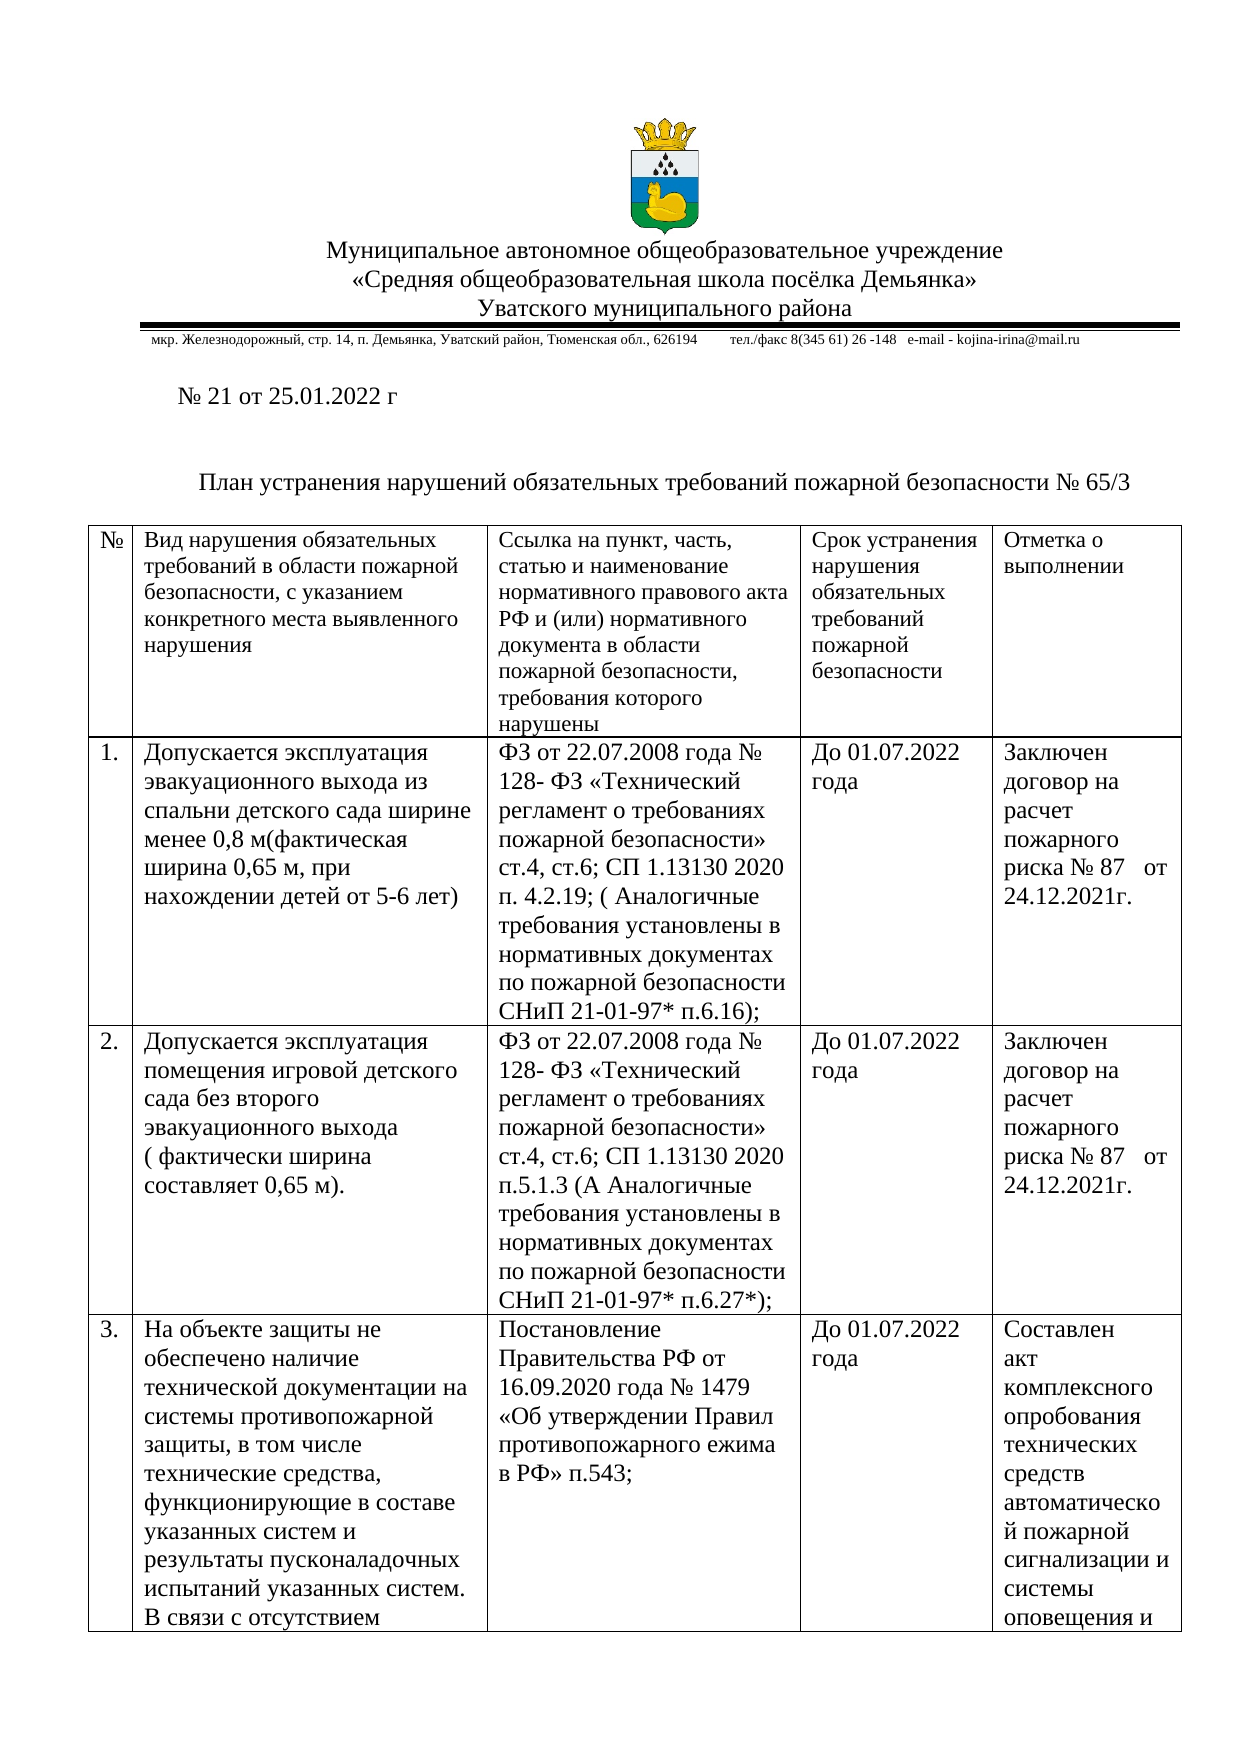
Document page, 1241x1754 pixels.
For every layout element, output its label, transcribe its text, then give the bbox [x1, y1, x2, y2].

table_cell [488, 1315, 800, 1631]
table_header мкр. Железнодорожный, стр. 14, п. Демьянка, Уватский район, Тюменская обл., 626194 тел./факс 8(345 61) 26 -148 e-mail - kojina-irina@mail.ru [140, 331, 1179, 352]
picture [630, 186, 635, 197]
table_cell 2. [89, 1026, 132, 1313]
table_cell До 01.07.2022 года [801, 738, 992, 1025]
table_header Отметка о выполнении [993, 526, 1181, 736]
table_cell ФЗ от 22.07.2008 года № 128- ФЗ «Технический регламент о требованиях пожарной безопасности» ст.4, ст.6; СП 1.13130 2020 п.5.1.3 (А Аналогичные требования установлены в нормативных документах по пожарной безопасности СНиП 21-01-97* п.6.27*); [488, 1026, 800, 1313]
text «Средняя общеобразовательная школа посёлка Демьянка» [177, 264, 1152, 293]
text Уватского муниципального района [177, 293, 1152, 322]
table_cell ФЗ от 22.07.2008 года № 128- ФЗ «Технический регламент о требованиях пожарной безопасности» ст.4, ст.6; СП 1.13130 2020 п. 4.2.19; ( Аналогичные требования установлены в нормативных документах по пожарной безопасности СНиП 21-01-97* п.6.16); [488, 738, 800, 1025]
table_cell 1. [89, 738, 132, 1025]
table_cell Допускается эксплуатация эвакуационного выхода из спальни детского сада ширине менее 0,8 м(фактическая ширина 0,65 м, при нахождении детей от 5-6 лет) [133, 738, 487, 1025]
table_cell 3. [89, 1315, 132, 1631]
table_header Вид нарушения обязательных требований в области пожарной безопасности, с указанием конкретного места выявленного нарушения [133, 526, 487, 736]
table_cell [993, 1315, 1181, 1631]
text Муниципальное автономное общеобразовательное учреждение [177, 235, 1152, 264]
table_header Срок устранения нарушения обязательных требований пожарной безопасности [801, 526, 992, 736]
text План устранения нарушений обязательных требований пожарной безопасности № 65/3 [177, 467, 1152, 496]
table_cell До 01.07.2022 года [801, 1026, 992, 1313]
table_cell Допускается эксплуатация помещения игровой детского сада без второго эвакуационного выхода ( фактически ширина составляет 0,65 м). [133, 1026, 487, 1313]
text № 21 от 25.01.2022 г [177, 381, 1152, 409]
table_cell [133, 1315, 487, 1631]
table_cell Заключен договор на расчет пожарного риска № 87 от 24.12.2021г. [993, 1026, 1181, 1313]
table_cell До 01.07.2022 года [801, 1315, 992, 1631]
table_cell Заключен договор на расчет пожарного риска № 87 от 24.12.2021г. [993, 738, 1181, 1025]
picture [630, 118, 699, 236]
table_header Ссылка на пункт, часть, статью и наименование нормативного правового акта РФ и (или) нормативного документа в области пожарной безопасности, требования которого нарушены [488, 526, 800, 736]
table_header № [89, 526, 132, 736]
